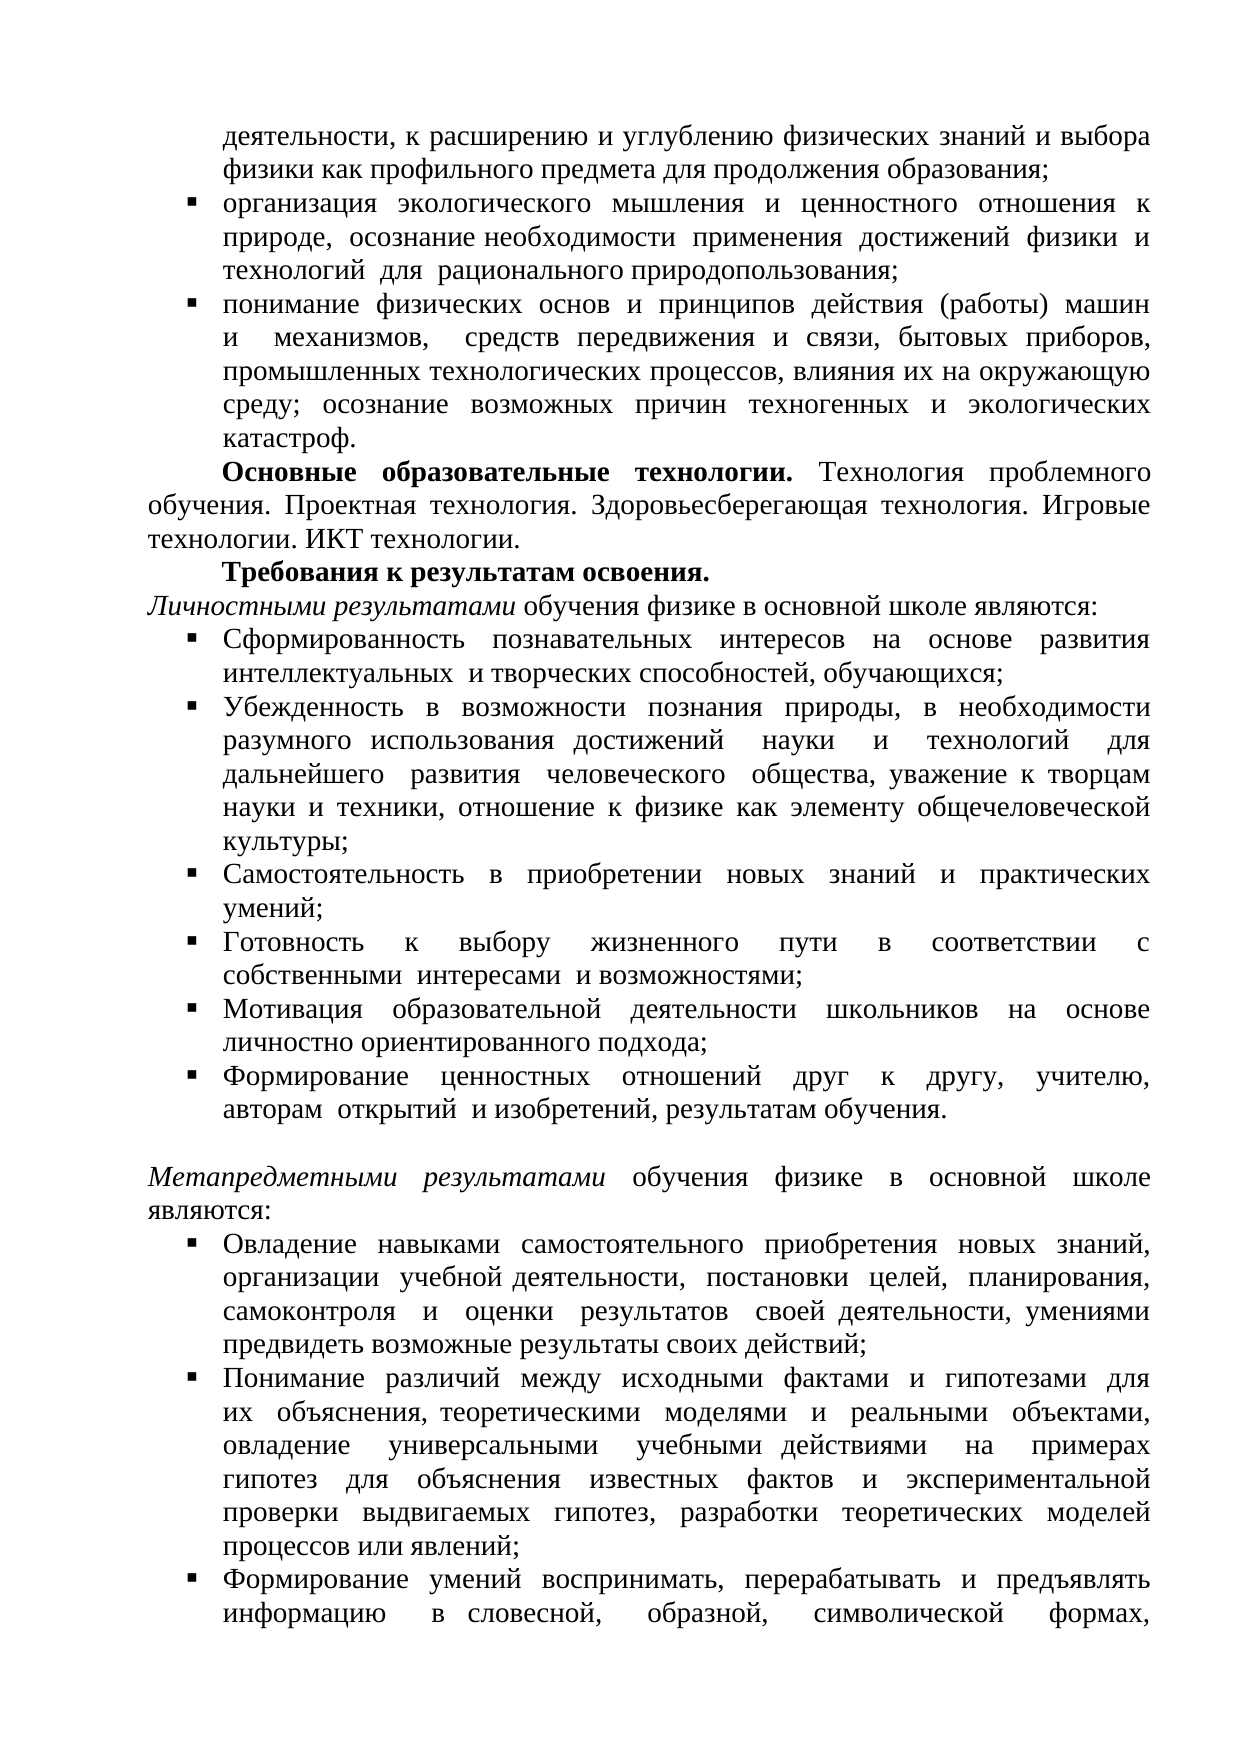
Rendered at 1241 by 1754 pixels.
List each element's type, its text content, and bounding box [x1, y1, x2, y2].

list Готовность к выбору жизненного пути в соответствии с собственными интересами и возможностями; [185, 924, 1152, 991]
list Овладение навыками самостоятельного приобретения новых знаний, организации учебной деятельности, постановки целей, планирования, самоконтроля и оценки результатов своей деятельности, умениями предвидеть возможные результаты своих действий; [185, 1226, 1152, 1360]
list Убежденность в возможности познания природы, в необходимости разумного использования достижений науки и технологий для дальнейшего развития человеческого общества, уважение к творцам науки и техники, отношение к физике как элементу общечеловеческой культуры; [185, 689, 1152, 856]
list Мотивация образовательной деятельности школьников на основе личностно ориентированного подхода; [185, 991, 1152, 1058]
list Сформированность познавательных интересов на основе развития интеллектуальных и творческих способностей, обучающихся; [185, 621, 1152, 689]
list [185, 118, 1152, 185]
list организация экологического мышления и ценностного отношения к природе, осознание необходимости применения достижений физики и технологий для рационального природопользования; [185, 185, 1152, 286]
text Личностными результатами обучения физике в основной школе являются: [148, 588, 1152, 621]
list Самостоятельность в приобретении новых знаний и практических умений; [185, 856, 1152, 924]
text Метапредметными результатами обучения физике в основной школе являются: [148, 1159, 1152, 1226]
text Требования к результатам освоения. [148, 554, 1152, 588]
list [185, 1561, 1152, 1629]
list Формирование ценностных отношений друг к другу, учителю, авторам открытий и изобретений, результатам обучения. [185, 1058, 1152, 1125]
list Понимание различий между исходными фактами и гипотезами для их объяснения, теоретическими моделями и реальными объектами, овладение универсальными учебными действиями на примерах гипотез для объяснения известных фактов и экспериментальной проверки выдвигаемых гипотез, разработки теоретических моделей процессов или явлений; [185, 1360, 1152, 1561]
text Основные образовательные технологии. Технология проблемного обучения. Проектная технология. Здоровьесберегающая технология. Игровые технологии. ИКТ технологии. [148, 454, 1152, 554]
list понимание физических основ и принципов действия (работы) машин и механизмов, средств передвижения и связи, бытовых приборов, промышленных технологических процессов, влияния их на окружающую среду; осознание возможных причин техногенных и экологических катастроф. [185, 286, 1152, 454]
